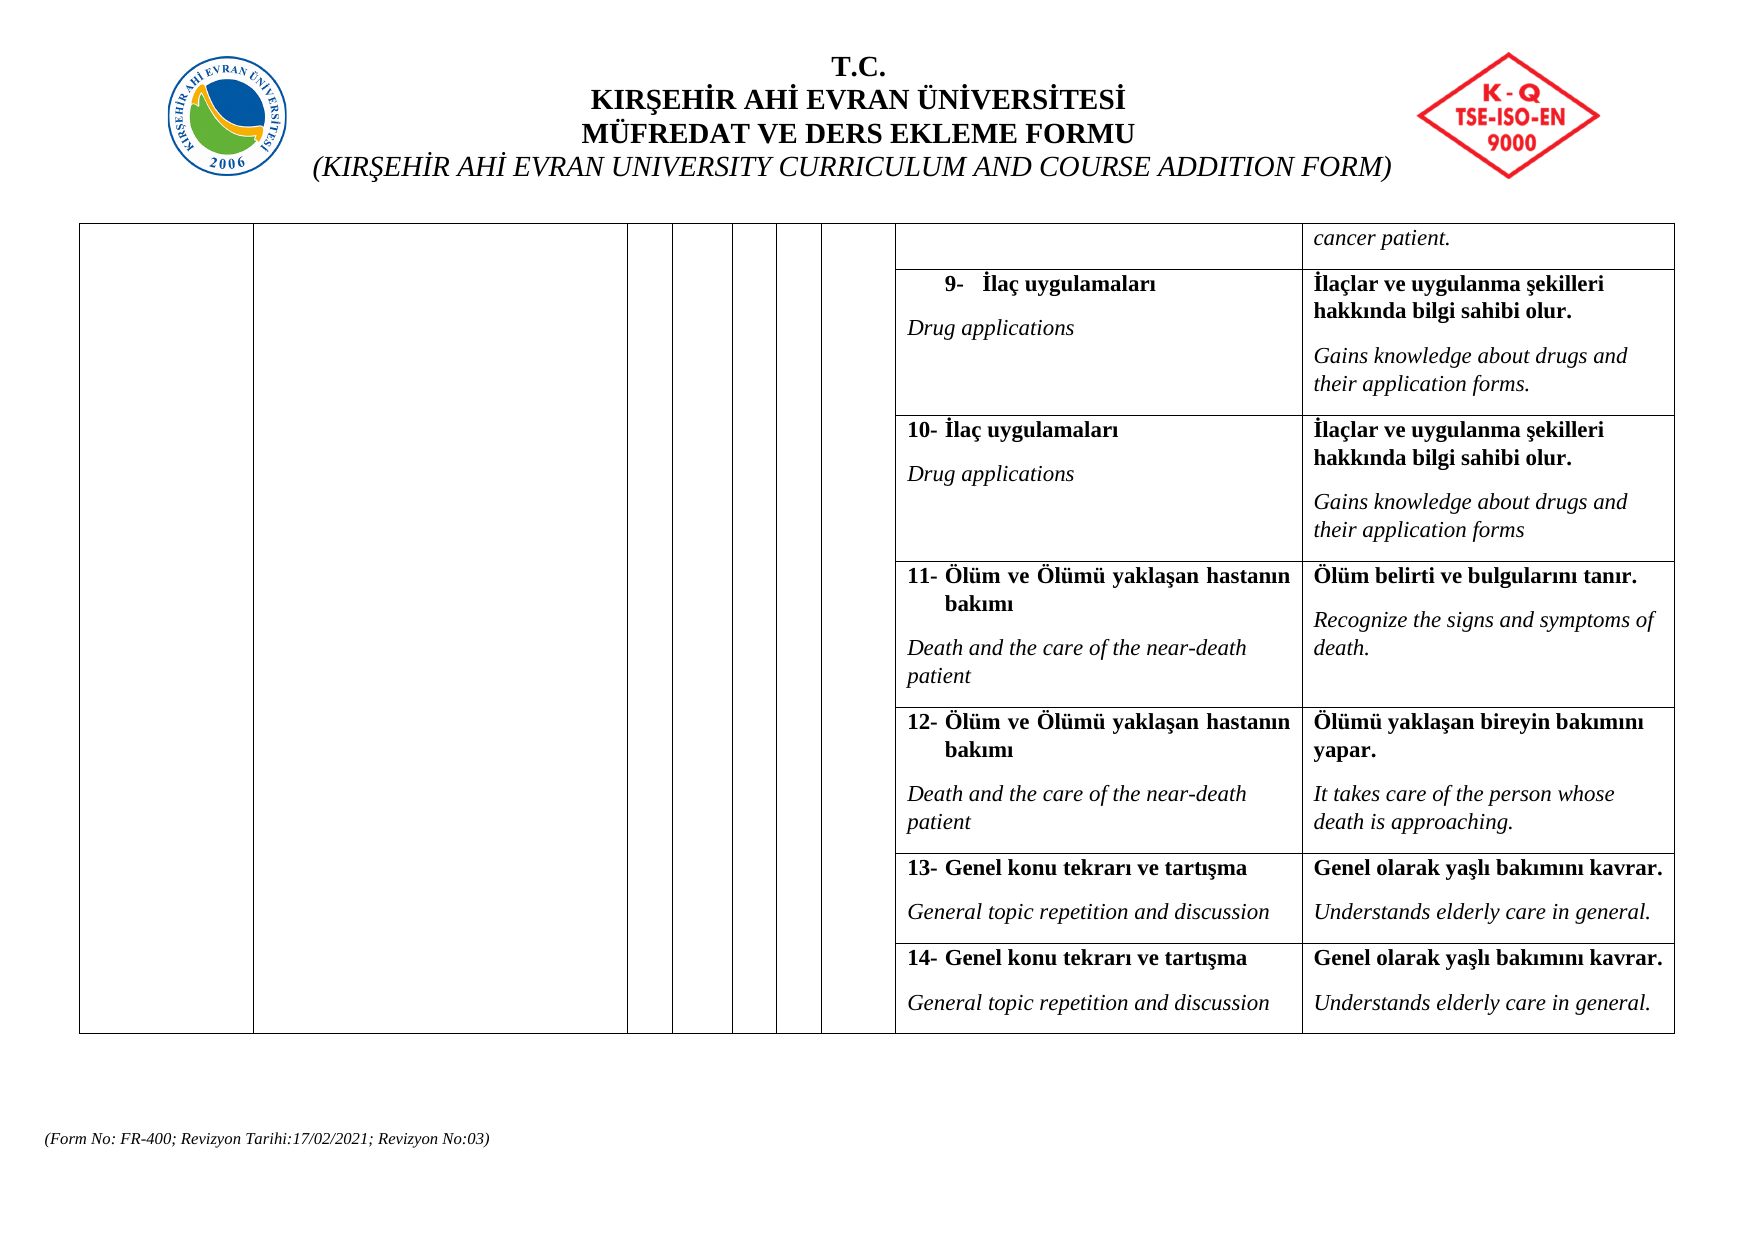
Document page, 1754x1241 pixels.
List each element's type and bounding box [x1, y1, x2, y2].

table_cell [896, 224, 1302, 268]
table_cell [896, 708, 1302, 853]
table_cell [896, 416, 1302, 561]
picture [1416, 52, 1601, 179]
picture [167, 56, 287, 176]
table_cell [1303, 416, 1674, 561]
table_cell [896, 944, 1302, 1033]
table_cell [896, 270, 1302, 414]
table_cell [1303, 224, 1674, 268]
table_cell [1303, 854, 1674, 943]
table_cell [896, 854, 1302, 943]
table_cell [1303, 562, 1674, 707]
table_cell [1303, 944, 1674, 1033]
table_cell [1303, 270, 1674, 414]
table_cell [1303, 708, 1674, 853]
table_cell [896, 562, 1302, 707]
